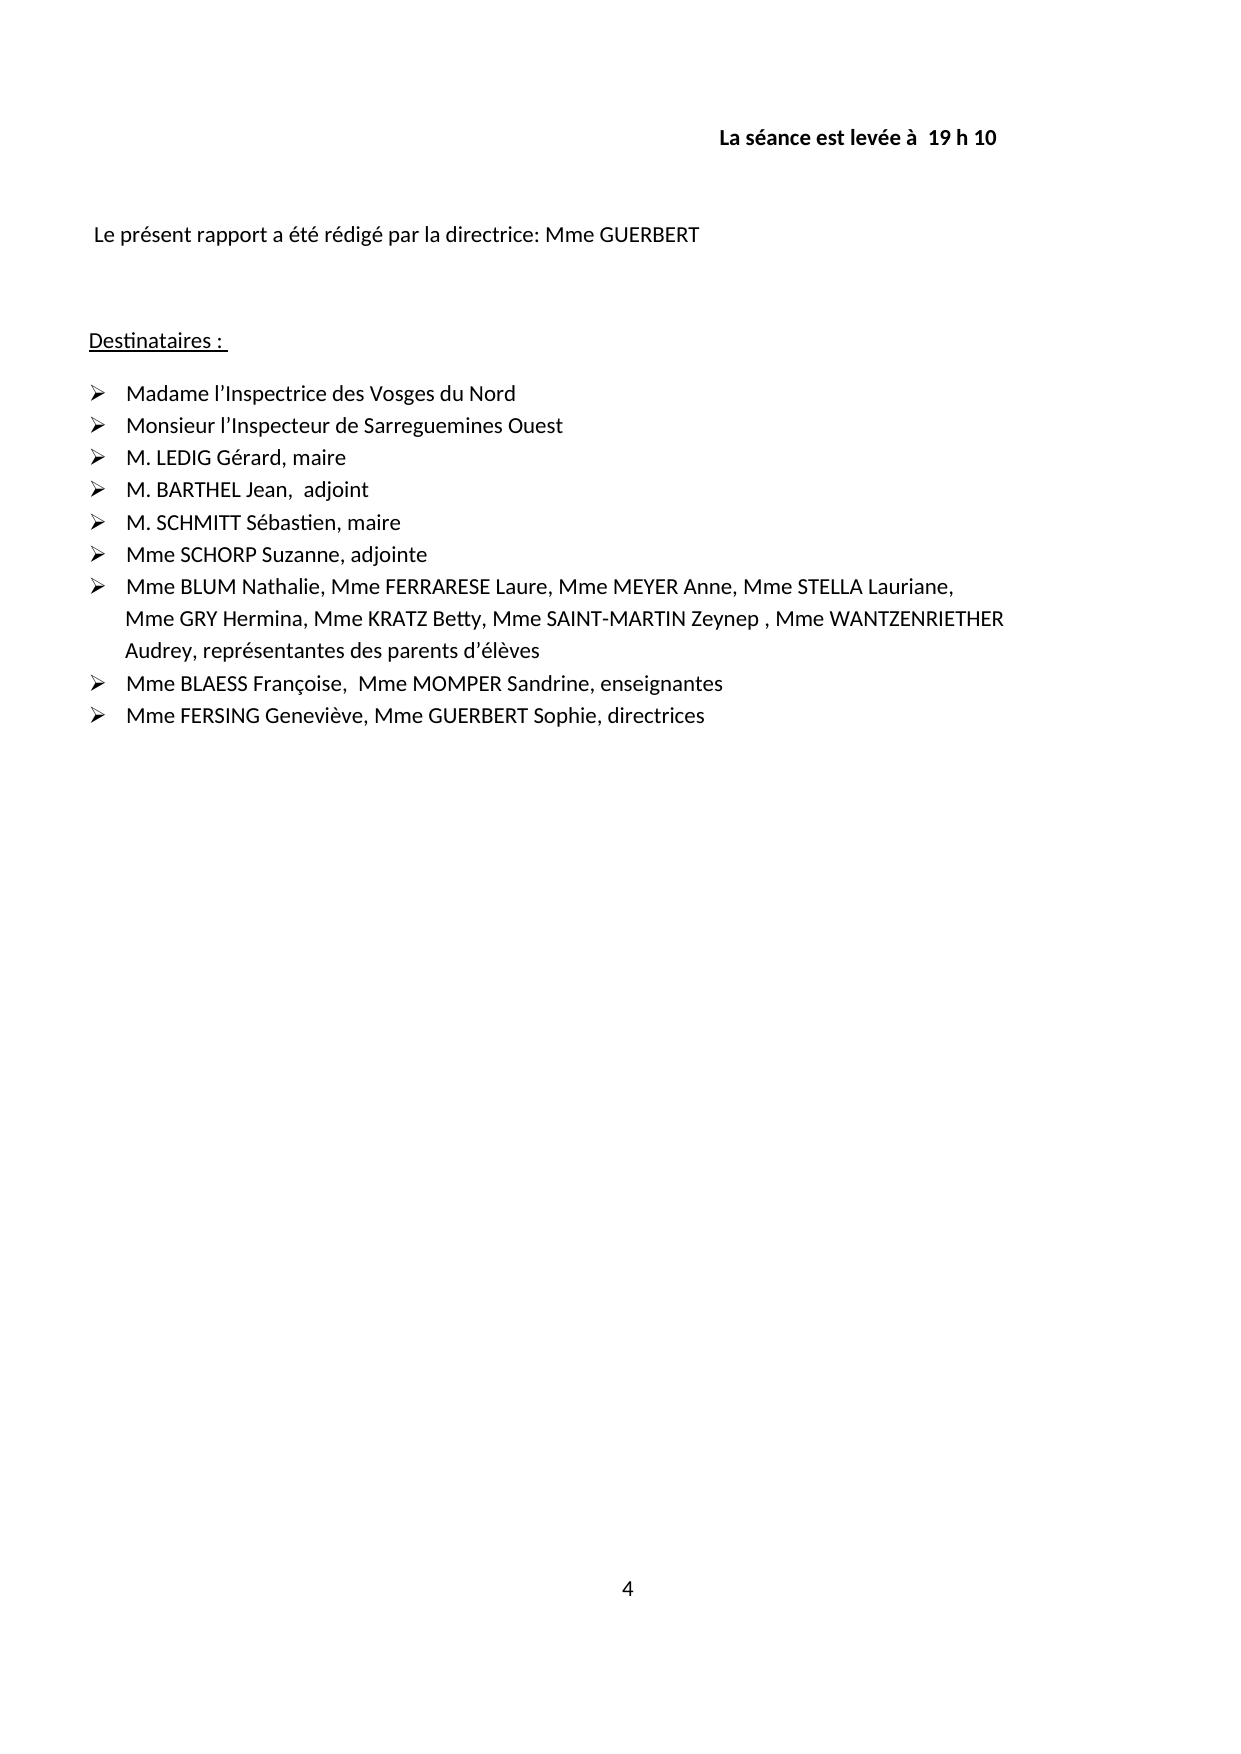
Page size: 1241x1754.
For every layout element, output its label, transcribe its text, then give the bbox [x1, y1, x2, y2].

list M. SCHMITT Sébastien, maire [89, 508, 1167, 536]
list Mme BLUM Nathalie, Mme FERRARESE Laure, Mme MEYER Anne, Mme STELLA Lauriane, [89, 572, 1167, 600]
list Madame l’Inspectrice des Vosges du Nord [89, 379, 1167, 407]
list Mme BLAESS Françoise, Mme MOMPER Sandrine, enseignantes [89, 669, 1167, 697]
list M. BARTHEL Jean, adjoint [89, 476, 1167, 503]
list Audrey, représentantes des parents d’élèves [89, 636, 1167, 664]
list Monsieur l’Inspecteur de Sarreguemines Ouest [89, 411, 1167, 439]
text La séance est levée à 19 h 10 [89, 123, 1167, 151]
list Mme FERSING Geneviève, Mme GUERBERT Sophie, directrices [89, 701, 1167, 729]
list Mme GRY Hermina, Mme KRATZ Betty, Mme SAINT-MARTIN Zeynep , Mme WANTZENRIETHER [89, 604, 1167, 632]
list Mme SCHORP Suzanne, adjointe [89, 540, 1167, 568]
list M. LEDIG Gérard, maire [89, 443, 1167, 471]
text Destinataires : [89, 326, 1167, 354]
text Le présent rapport a été rédigé par la directrice: Mme GUERBERT [89, 220, 1167, 248]
